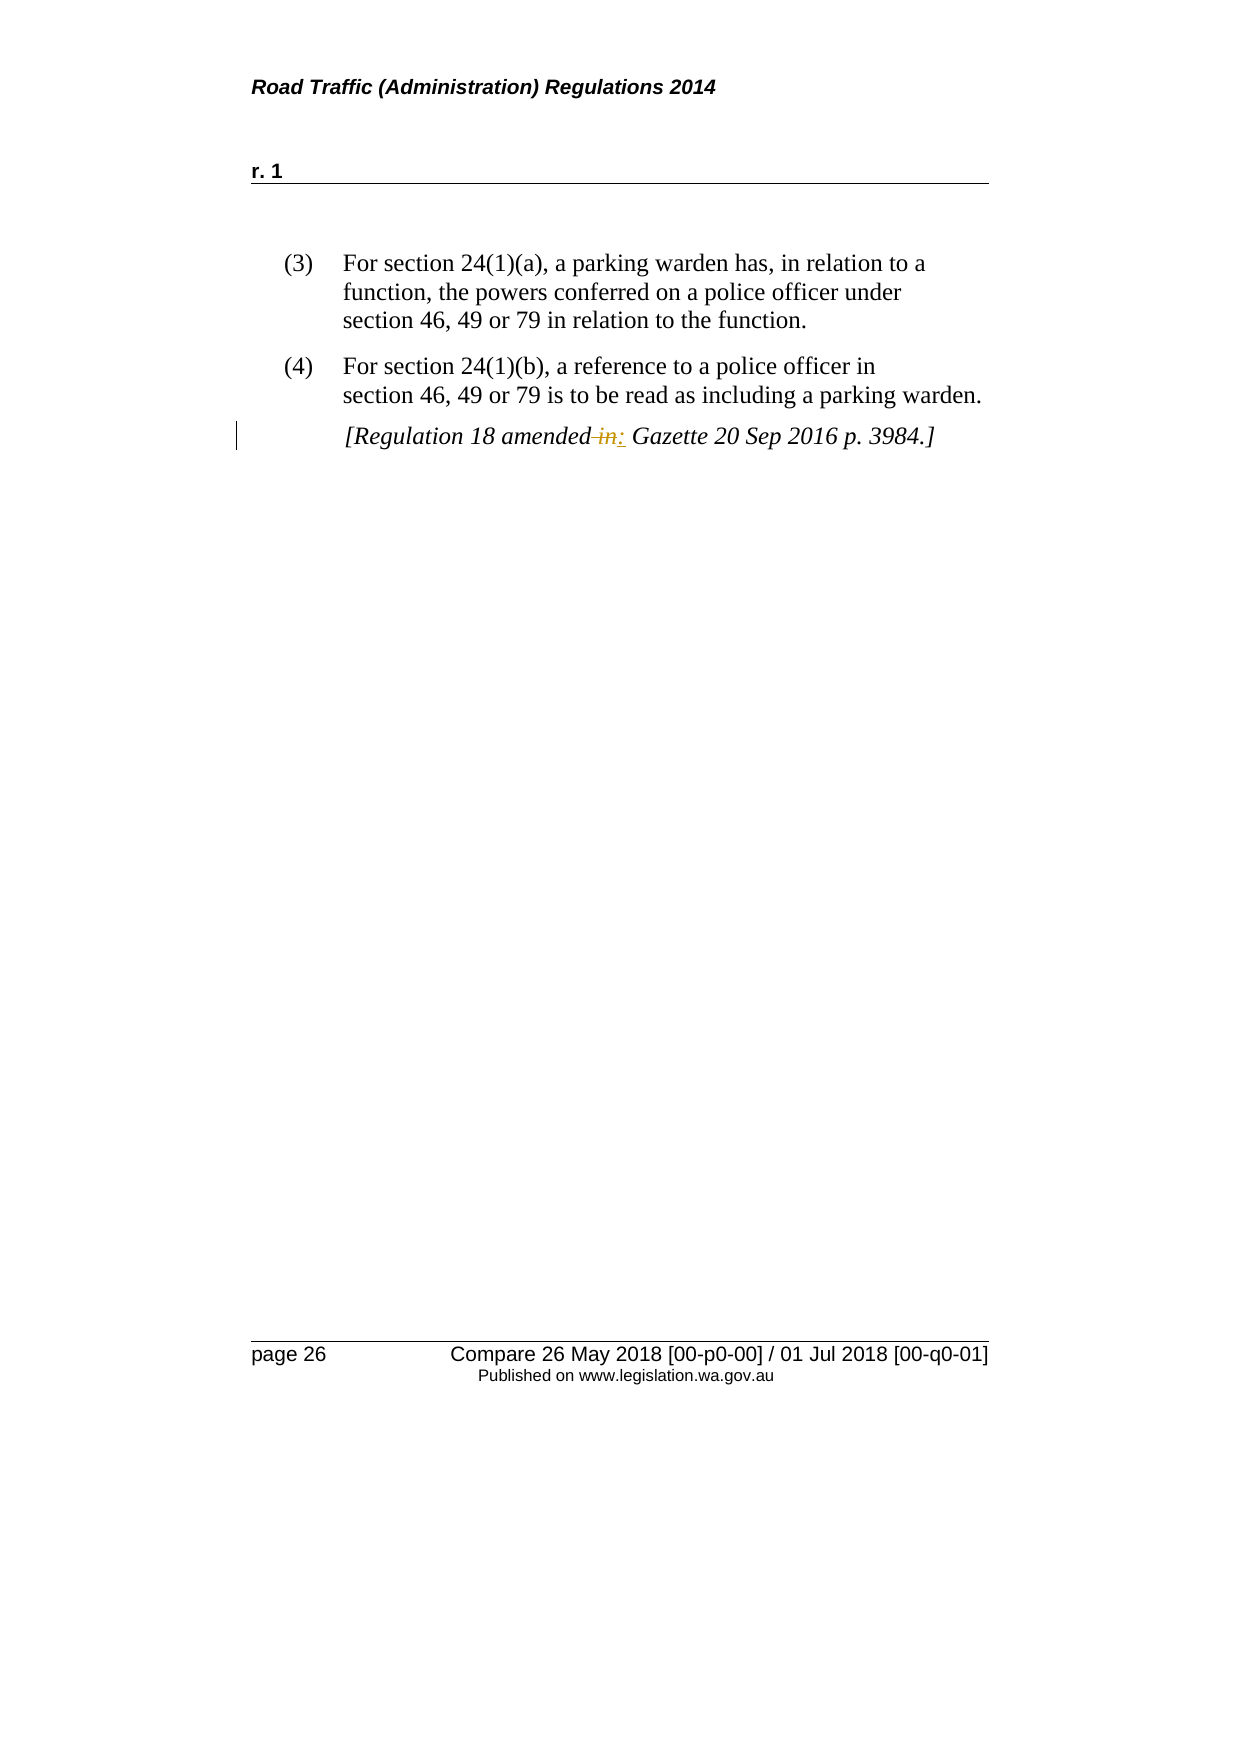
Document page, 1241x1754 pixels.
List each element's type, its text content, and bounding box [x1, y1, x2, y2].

text [Regulation 18 amended Gazette 20 Sep 2016 p. 3984.] [251, 421, 989, 450]
text (4) For section 24(1)(b), a reference to a police officer in section 46, 49 or 79 is to be read as including a parking warden. [251, 351, 989, 408]
text (3) For section 24(1)(a), a parking warden has, in relation to a function, the powers conferred on a police officer under section 46, 49 or 79 in relation to the function. [251, 248, 989, 334]
